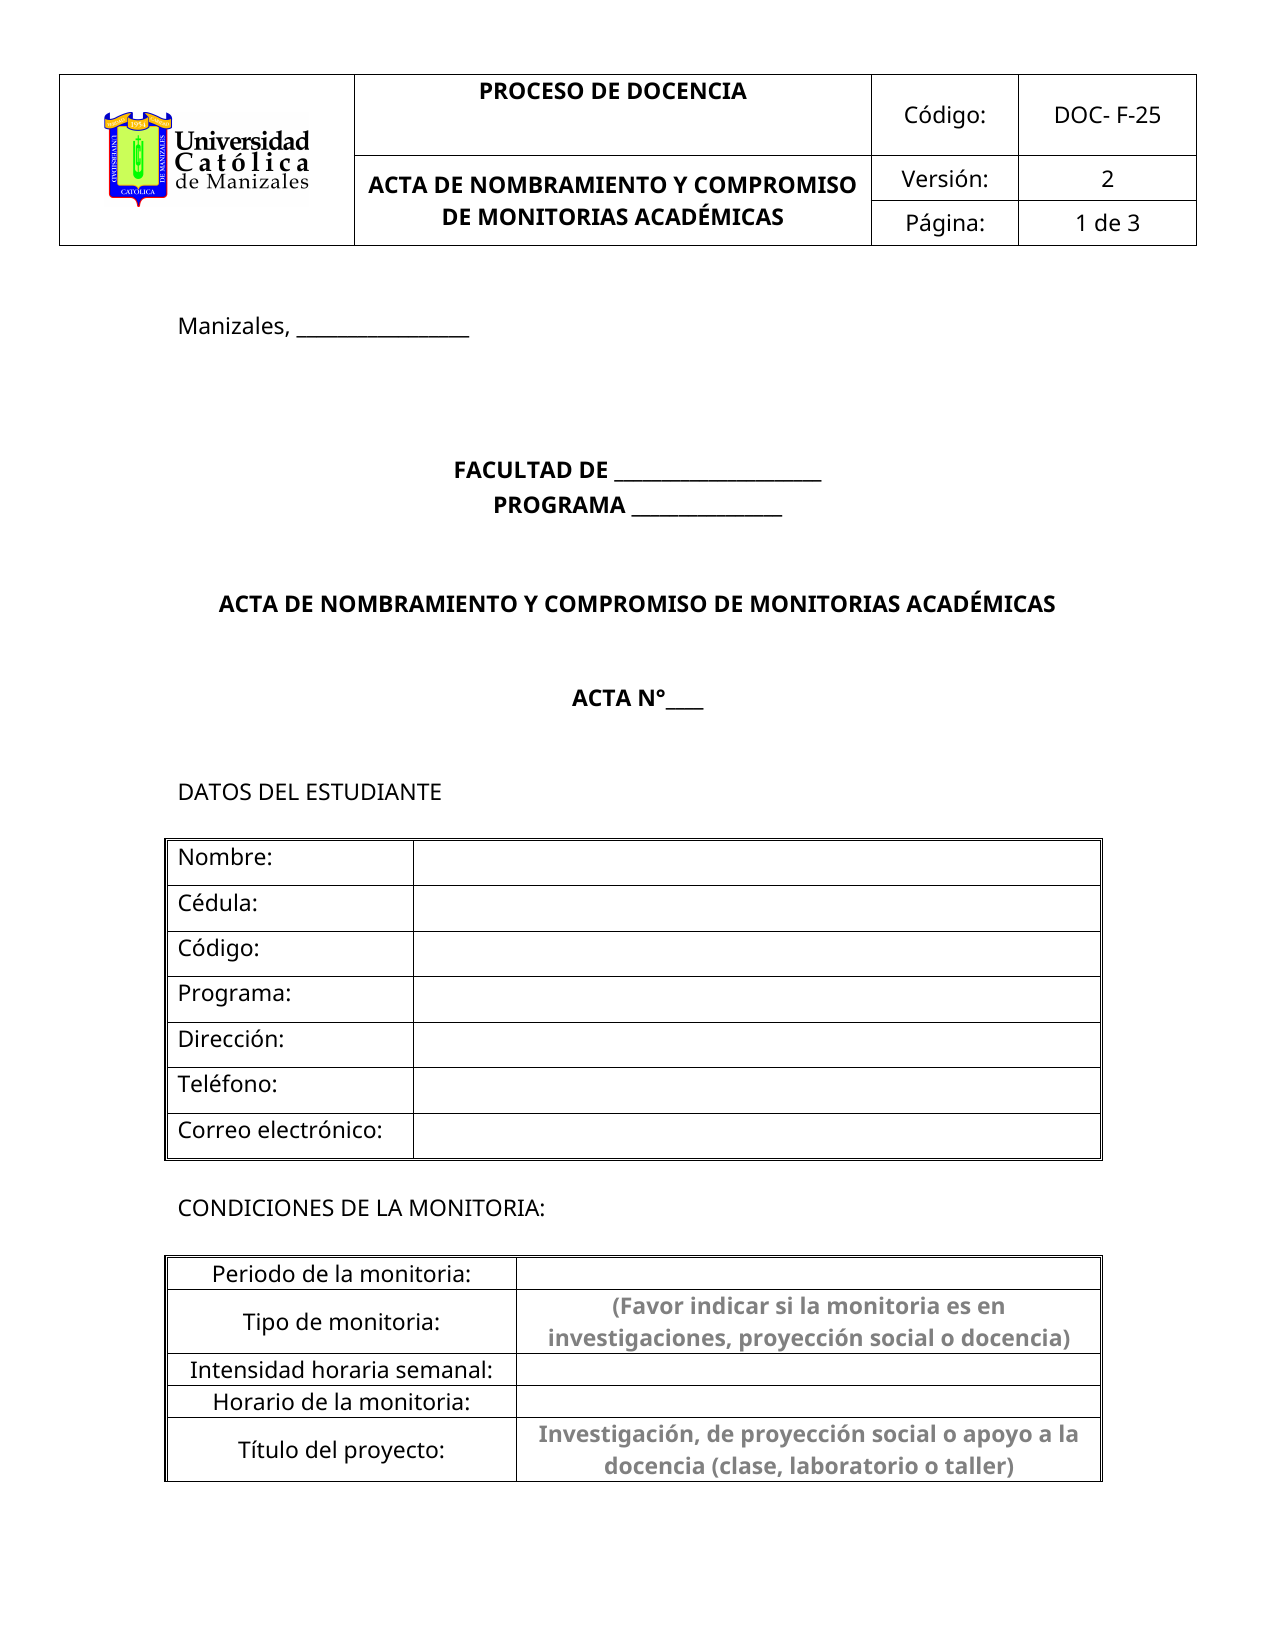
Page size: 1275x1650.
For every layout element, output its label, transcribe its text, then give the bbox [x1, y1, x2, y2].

text DATOS DEL ESTUDIANTE [177, 775, 1098, 807]
text PROGRAMA ________________ [177, 489, 1098, 521]
text CONDICIONES DE LA MONITORIA: [177, 1192, 1098, 1223]
table_cell Horario de la monitoria: [168, 1386, 516, 1417]
table_cell Correo electrónico: [168, 1114, 413, 1158]
table_cell Programa: [168, 977, 413, 1022]
table_header [517, 1258, 1100, 1289]
table_cell [414, 1023, 1100, 1067]
table_header [414, 841, 1100, 885]
table_cell Cédula: [168, 886, 413, 931]
table_cell Dirección: [168, 1023, 413, 1067]
table_header Nombre: [168, 841, 413, 885]
text FACULTAD DE ______________________ [177, 453, 1098, 485]
table_cell (Favor indicar si la monitoria es en investigaciones, proyección social o docencia) [517, 1290, 1100, 1353]
table_cell Intensidad horaria semanal: [168, 1354, 516, 1385]
text ACTA N°____ [177, 682, 1098, 713]
table_cell Investigación, de proyección social o apoyo a la docencia (clase, laboratorio o taller) [517, 1418, 1100, 1481]
table_cell [414, 932, 1100, 976]
table_cell [517, 1354, 1100, 1385]
table_cell [414, 886, 1100, 931]
table_cell Código: [168, 932, 413, 976]
table_cell Teléfono: [168, 1068, 413, 1112]
table_cell Tipo de monitoria: [168, 1290, 516, 1353]
table_cell [414, 977, 1100, 1022]
text Manizales, _________________ [177, 310, 1098, 341]
text ACTA DE NOMBRAMIENTO Y COMPROMISO DE MONITORIAS ACADÉMICAS [177, 588, 1098, 619]
picture [104, 112, 309, 207]
table_header Periodo de la monitoria: [168, 1258, 516, 1289]
table_cell [414, 1114, 1100, 1158]
table_cell [517, 1386, 1100, 1417]
table_cell [414, 1068, 1100, 1112]
table_cell Título del proyecto: [168, 1418, 516, 1481]
